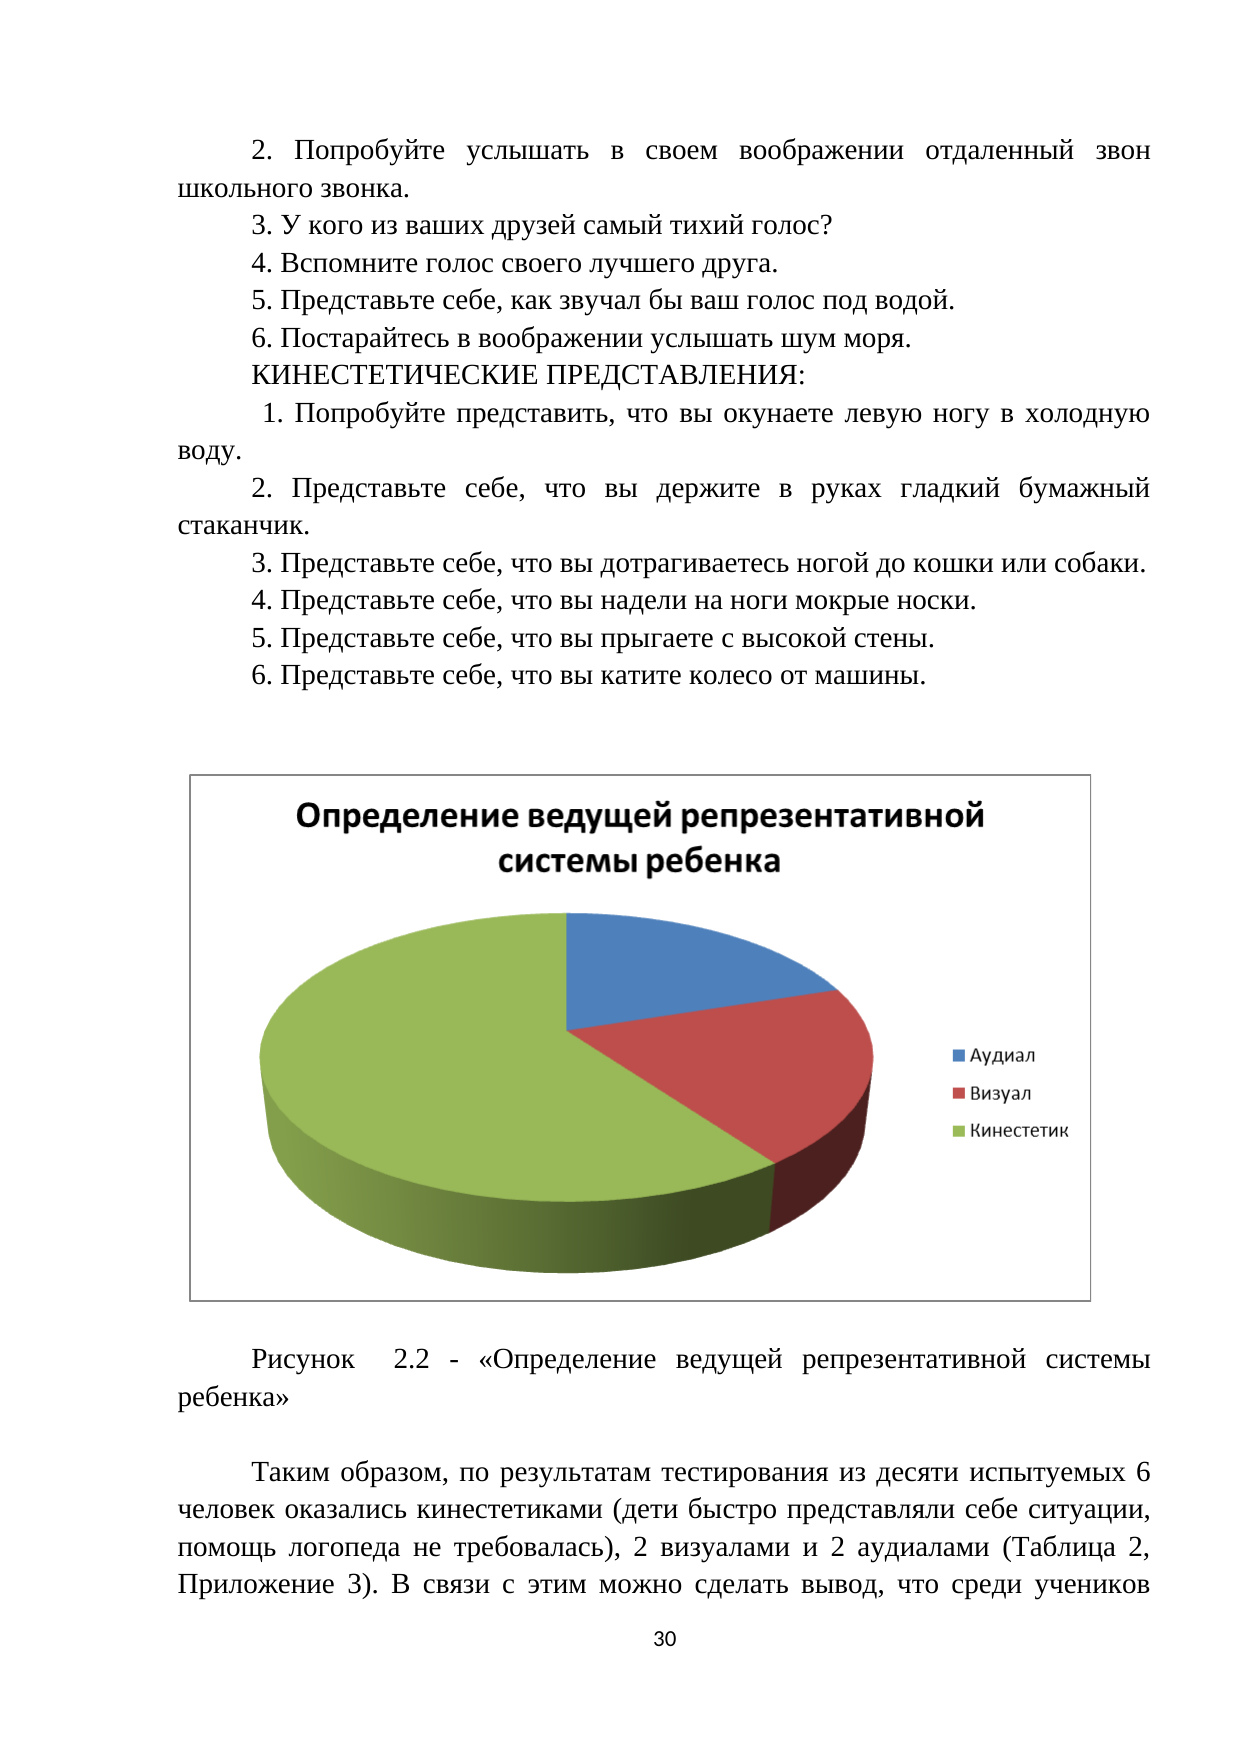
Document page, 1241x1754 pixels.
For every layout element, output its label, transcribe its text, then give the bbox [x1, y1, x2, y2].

text Рисунок 2.2 - «Определение ведущей репрезентативной системы ребенка» [177, 1339, 1152, 1414]
text 6. Постарайтесь в воображении услышать шум моря. [177, 317, 1152, 355]
text 2. Попробуйте услышать в своем воображении отдаленный звон школьного звонка. [177, 130, 1152, 205]
text 1. Попробуйте представить, что вы окунаете левую ногу в холодную воду. [177, 392, 1152, 467]
text 4. Вспомните голос своего лучшего друга. [177, 242, 1152, 280]
text 5. Представьте себе, что вы прыгаете с высокой стены. [177, 617, 1152, 655]
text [177, 1451, 1152, 1601]
text 5. Представьте себе, как звучал бы ваш голос под водой. [177, 280, 1152, 317]
text КИНЕСТЕТИЧЕСКИЕ ПРЕДСТАВЛЕНИЯ: [177, 355, 1152, 392]
text 3. У кого из ваших друзей самый тихий голос? [177, 205, 1152, 242]
text 6. Представьте себе, что вы катите колесо от машины. [177, 655, 1152, 692]
picture [189, 774, 1092, 1302]
text 3. Представьте себе, что вы дотрагиваетесь ногой до кошки или собаки. [177, 542, 1152, 580]
text 4. Представьте себе, что вы надели на ноги мокрые носки. [177, 580, 1152, 617]
text 2. Представьте себе, что вы держите в руках гладкий бумажный стаканчик. [177, 467, 1152, 542]
